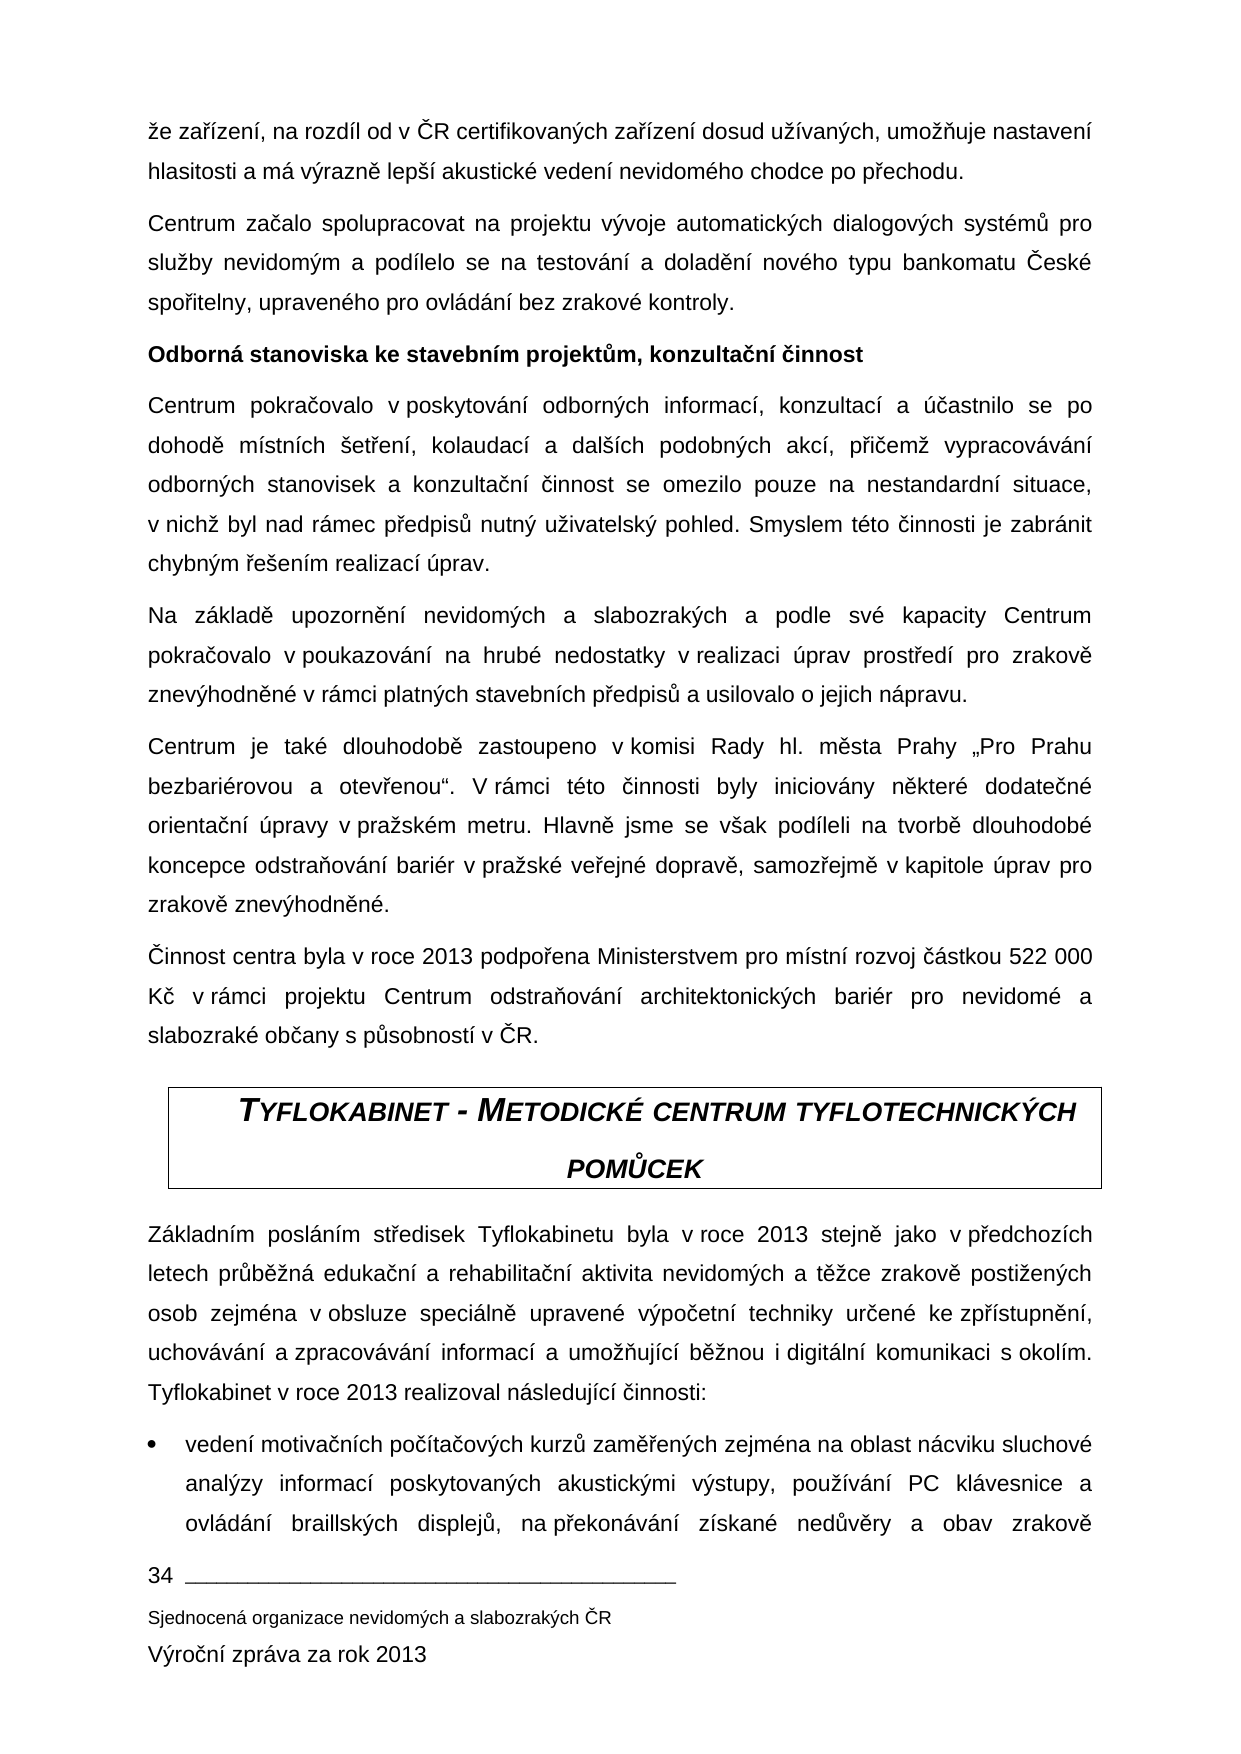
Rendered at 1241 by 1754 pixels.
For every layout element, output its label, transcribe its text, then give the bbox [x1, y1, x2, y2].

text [148, 118, 1092, 184]
text Odborná stanoviska ke stavebním projektům, konzultační činnost [148, 341, 1092, 367]
text Centrum pokračovalo v poskytování odborných informací, konzultací a účastnilo se po dohodě místních šetření, kolaudací a dalších podobných akcí, přičemž vypracovávání odborných stanovisek a konzultační činnost se omezilo pouze na nestandardní situace, v nichž byl nad rámec předpisů nutný uživatelský pohled. Smyslem této činnosti je zabránit chybným řešením realizací úprav. [148, 392, 1092, 577]
text Na základě upozornění nevidomých a slabozrakých a podle své kapacity Centrum pokračovalo v poukazování na hrubé nedostatky v realizaci úprav prostředí pro zrakově znevýhodněné v rámci platných stavebních předpisů a usilovalo o jejich nápravu. [148, 602, 1092, 708]
text Činnost centra byla v roce 2013 podpořena Ministerstvem pro místní rozvoj částkou 522 000 Kč v rámci projektu Centrum odstraňování architektonických bariér pro nevidomé a slabozraké občany s působností v ČR. [148, 943, 1092, 1048]
text Základním posláním středisek Tyflokabinetu byla v roce 2013 stejně jako v předchozích letech průběžná edukační a rehabilitační aktivita nevidomých a těžce zrakově postižených osob zejména v obsluze speciálně upravené výpočetní techniky určené ke zpřístupnění, uchovávání a zpracovávání informací a umožňující běžnou i digitální komunikaci s okolím. Tyflokabinet v roce 2013 realizoval následující činnosti: [148, 1221, 1092, 1405]
text Centrum začalo spolupracovat na projektu vývoje automatických dialogových systémů pro služby nevidomým a podílelo se na testování a doladění nového typu bankomatu České spořitelny, upraveného pro ovládání bez zrakové kontroly. [148, 209, 1092, 315]
subtitle Tyflokabinet - Metodické centrum tyflotechnických pomůcek [169, 1088, 1101, 1188]
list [148, 1431, 1092, 1536]
text Centrum je také dlouhodobě zastoupeno v komisi Rady hl. města Prahy „Pro Prahu bezbariérovou a otevřenou“. V rámci této činnosti byly iniciovány některé dodatečné orientační úpravy v pražském metru. Hlavně jsme se však podíleli na tvorbě dlouhodobé koncepce odstraňování bariér v pražské veřejné dopravě, samozřejmě v kapitole úprav pro zrakově znevýhodněné. [148, 733, 1092, 918]
